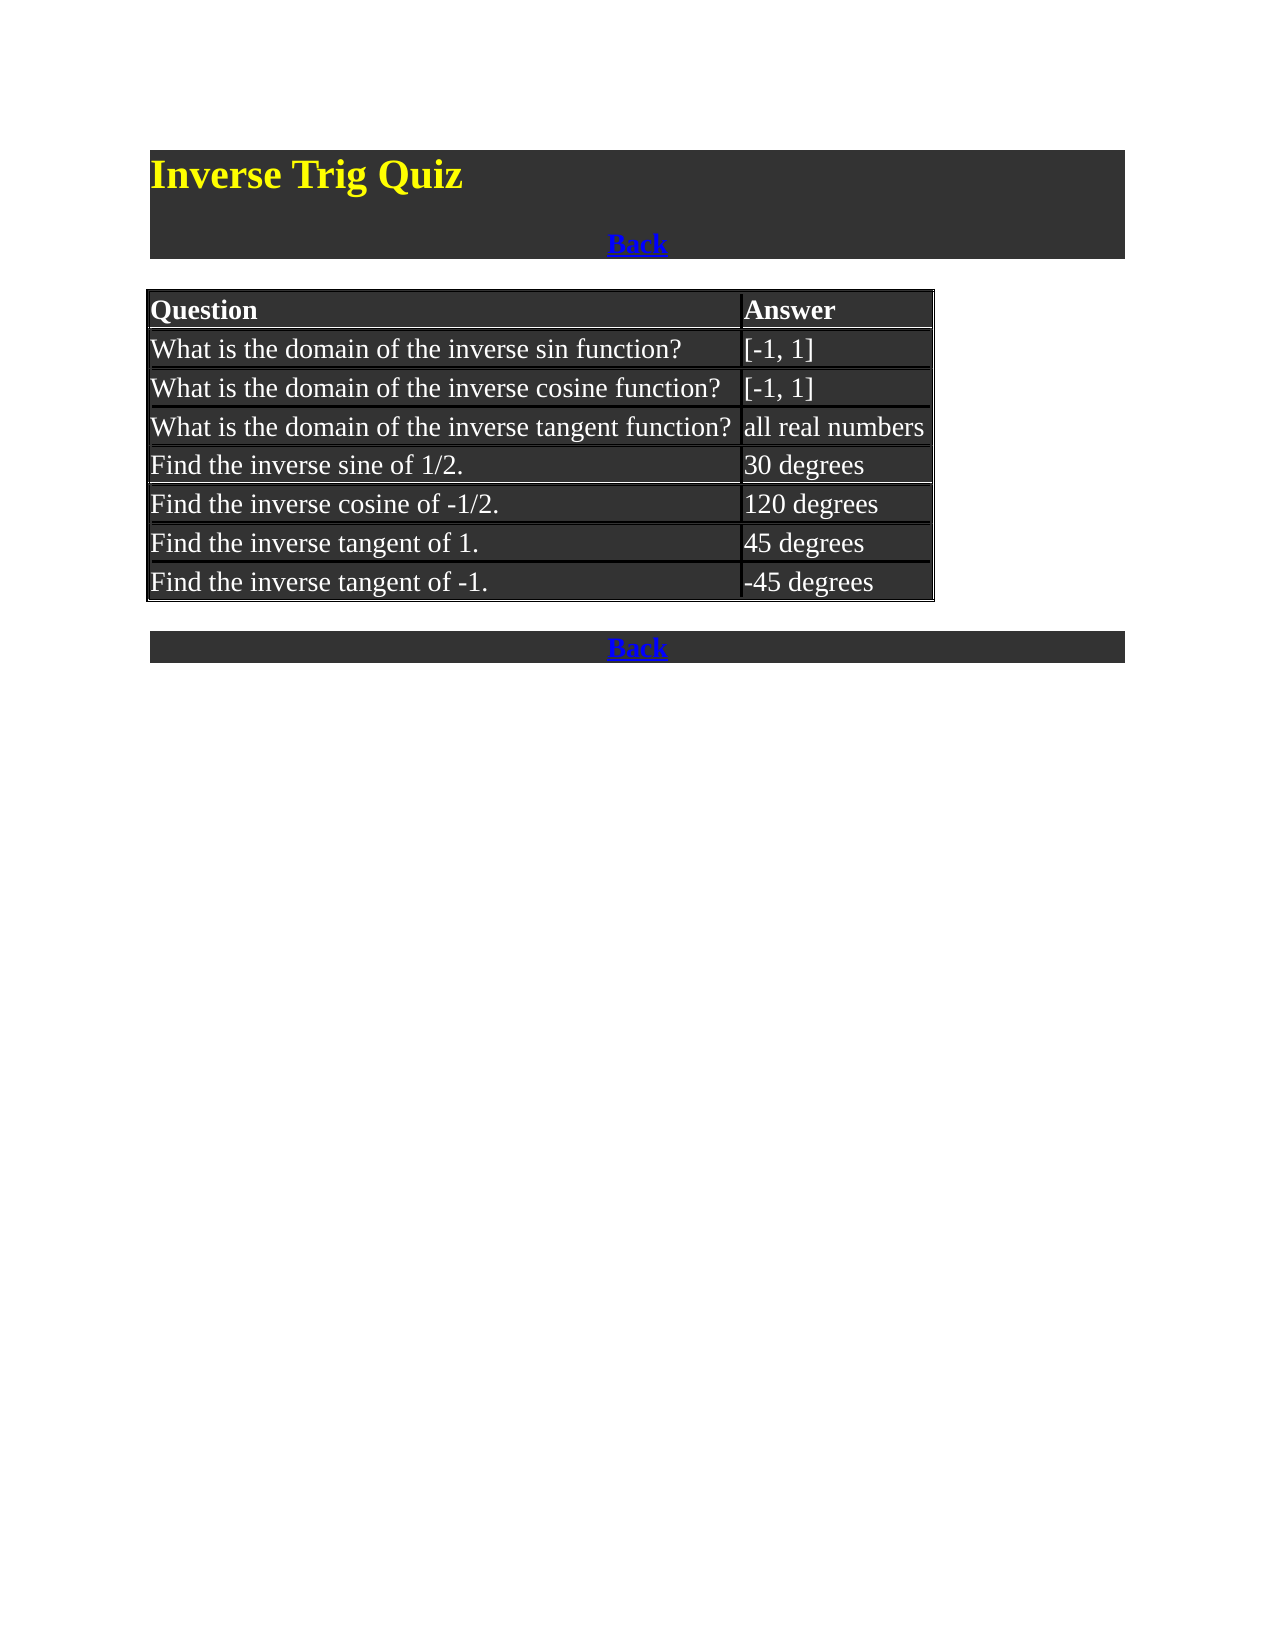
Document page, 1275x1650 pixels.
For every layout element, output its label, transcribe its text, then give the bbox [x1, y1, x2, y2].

table_cell all real numbers [743, 405, 932, 444]
table_cell Find the inverse cosine of -1/2. [150, 483, 740, 521]
text Inverse Trig Quiz [150, 150, 1125, 198]
table_cell [-1, 1] [743, 328, 932, 366]
table_header Question [150, 292, 741, 327]
table_cell Find the inverse sine of 1/2. [148, 444, 741, 482]
table_cell -45 degrees [741, 560, 932, 599]
text Back [150, 227, 1125, 259]
table_cell 120 degrees [743, 483, 932, 521]
table_header Answer [741, 292, 932, 327]
table_cell What is the domain of the inverse tangent function? [150, 405, 740, 444]
table_cell 45 degrees [743, 521, 932, 560]
table_cell Find the inverse tangent of 1. [150, 521, 740, 560]
table_cell What is the domain of the inverse cosine function? [150, 366, 740, 405]
table_cell 30 degrees [741, 444, 933, 482]
text Back [150, 631, 1125, 663]
table_cell Find the inverse tangent of -1. [150, 560, 741, 599]
table_cell What is the domain of the inverse sin function? [150, 328, 740, 366]
table_cell [-1, 1] [743, 366, 932, 405]
